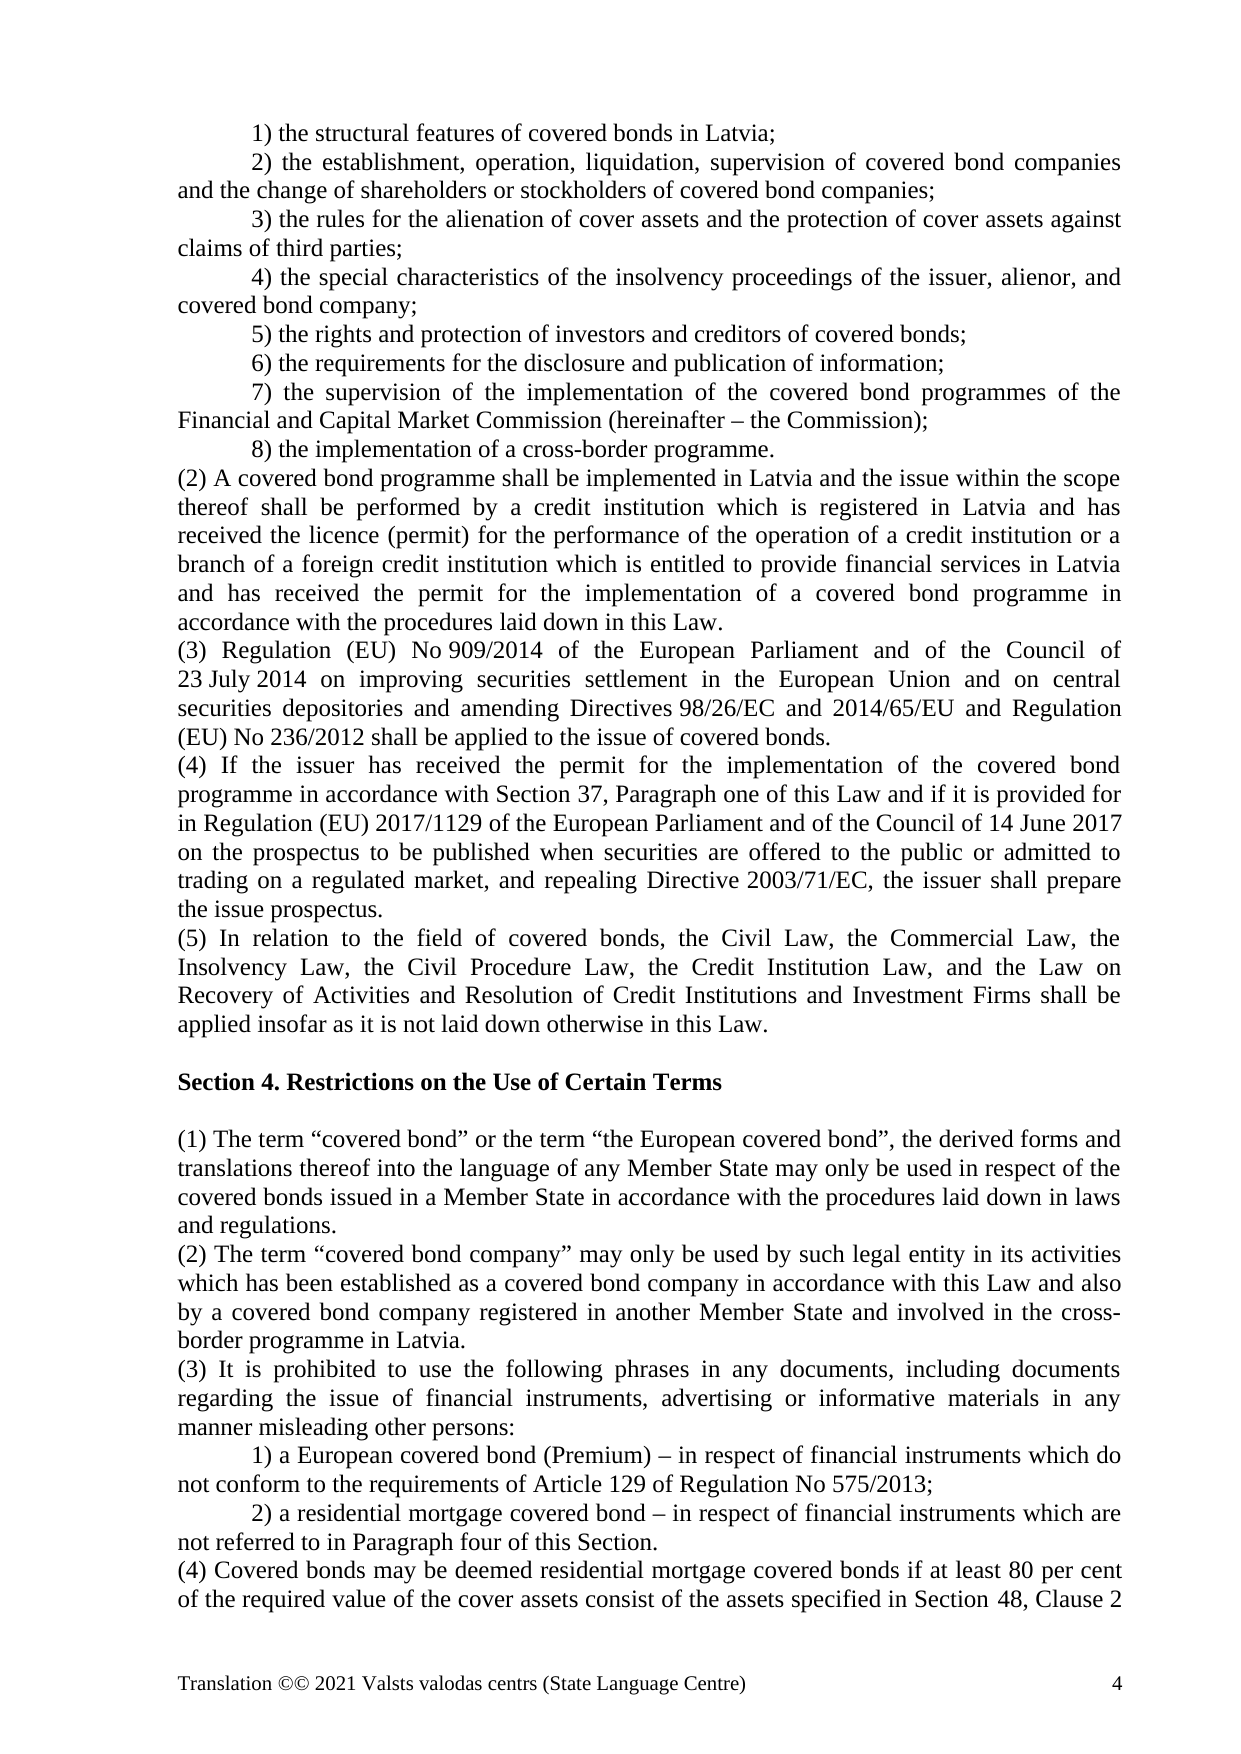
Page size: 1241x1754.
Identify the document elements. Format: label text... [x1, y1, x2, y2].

text (4) If the issuer has received the permit for the implementation of the covered bond programme in accordance with Section 37, Paragraph one of this Law and if it is provided for in Regulation (EU) 2017/1129 of the European Parliament and of the Council of 14 June 2017 on the prospectus to be published when securities are offered to the public or admitted to trading on a regulated market, and repealing Directive 2003/71/EC, the issuer shall prepare the issue prospectus. [177, 751, 1122, 923]
text (1) The term “covered bond” or the term “the European covered bond”, the derived forms and translations thereof into the language of any Member State may only be used in respect of the covered bonds issued in a Member State in accordance with the procedures laid down in laws and regulations. [177, 1124, 1122, 1239]
text 6) the requirements for the disclosure and publication of information; [177, 348, 1122, 377]
text 7) the supervision of the implementation of the covered bond programmes of the Financial and Capital Market Commission (hereinafter – the Commission); [177, 377, 1122, 434]
text (5) In relation to the field of covered bonds, the Civil Law, the Commercial Law, the Insolvency Law, the Civil Procedure Law, the Credit Institution Law, and the Law on Recovery of Activities and Resolution of Credit Institutions and Investment Firms shall be applied insofar as it is not laid down otherwise in this Law. [177, 923, 1122, 1038]
text 5) the rights and protection of investors and creditors of covered bonds; [177, 319, 1122, 348]
text (2) A covered bond programme shall be implemented in Latvia and the issue within the scope thereof shall be performed by a credit institution which is registered in Latvia and has received the licence (permit) for the performance of the operation of a credit institution or a branch of a foreign credit institution which is entitled to provide financial services in Latvia and has received the permit for the implementation of a covered bond programme in accordance with the procedures laid down in this Law. [177, 463, 1122, 636]
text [177, 1556, 1122, 1613]
text 2) a residential mortgage covered bond – in respect of financial instruments which are not referred to in Paragraph four of this Section. [177, 1498, 1122, 1556]
text 1) a European covered bond (Premium) – in respect of financial instruments which do not conform to the requirements of Article 129 of Regulation No 575/2013; [177, 1441, 1122, 1498]
text (3) It is prohibited to use the following phrases in any documents, including documents regarding the issue of financial instruments, advertising or informative materials in any manner misleading other persons: [177, 1354, 1122, 1441]
text 2) the establishment, operation, liquidation, supervision of covered bond companies and the change of shareholders or stockholders of covered bond companies; [177, 147, 1122, 204]
text (2) The term “covered bond company” may only be used by such legal entity in its activities which has been established as a covered bond company in accordance with this Law and also by a covered bond company registered in another Member State and involved in the cross-border programme in Latvia. [177, 1239, 1122, 1354]
text Section 4. Restrictions on the Use of Certain Terms [177, 1067, 1122, 1096]
text 8) the implementation of a cross-border programme. [177, 434, 1122, 463]
text 1) the structural features of covered bonds in Latvia; [177, 118, 1122, 147]
text 3) the rules for the alienation of cover assets and the protection of cover assets against claims of third parties; [177, 204, 1122, 262]
text (3) Regulation (EU) No 909/2014 of the European Parliament and of the Council of 23 July 2014 on improving securities settlement in the European Union and on central securities depositories and amending Directives 98/26/EC and 2014/65/EU and Regulation (EU) No 236/2012 shall be applied to the issue of covered bonds. [177, 636, 1122, 751]
text 4) the special characteristics of the insolvency proceedings of the issuer, alienor, and covered bond company; [177, 262, 1122, 319]
